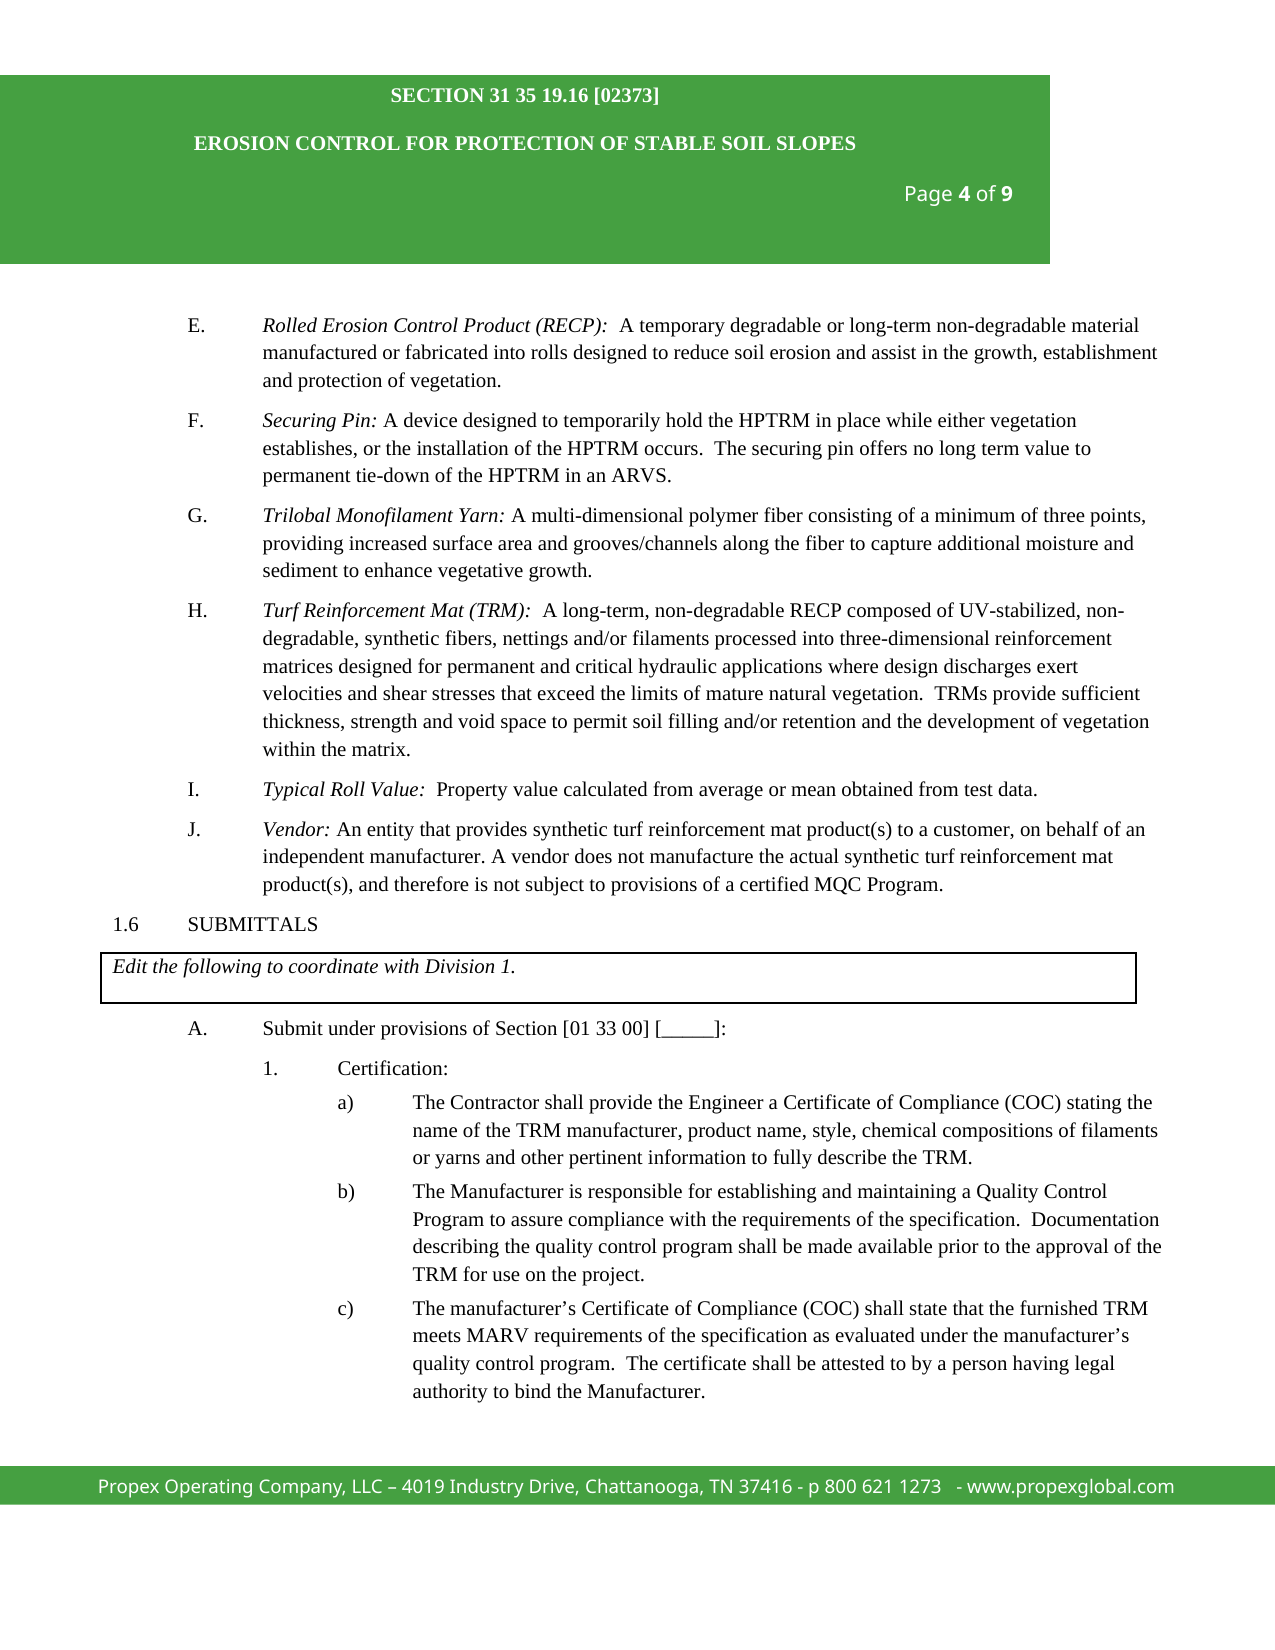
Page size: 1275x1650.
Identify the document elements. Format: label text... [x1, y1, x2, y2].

subtitle The Contractor shall provide the Engineer a Certificate of Compliance (COC) stating the name of the TRM manufacturer, product name, style, chemical compositions of filaments or yarns and other pertinent information to fully describe the TRM. [337, 1090, 1162, 1169]
table_header Edit the following to coordinate with Division 1. [102, 954, 1135, 1002]
subtitle The Manufacturer is responsible for establishing and maintaining a Quality Control Program to assure compliance with the requirements of the specification. Documentation describing the quality control program shall be made available prior to the approval of the TRM for use on the project. [337, 1179, 1162, 1286]
subtitle Trilobal Monofilament Yarn: A multi-dimensional polymer fiber consisting of a minimum of three points, providing increased surface area and grooves/channels along the fiber to capture additional moisture and sediment to enhance vegetative growth. [187, 503, 1162, 582]
subtitle Typical Roll Value: Property value calculated from average or mean obtained from test data. [187, 777, 1162, 801]
subtitle Submit under provisions of Section [01 33 00] [_____]: [187, 1016, 1162, 1040]
subtitle Turf Reinforcement Mat (TRM): A long-term, non-degradable RECP composed of UV-stabilized, non-degradable, synthetic fibers, nettings and/or filaments processed into three-dimensional reinforcement matrices designed for permanent and critical hydraulic applications where design discharges exert velocities and shear stresses that exceed the limits of mature natural vegetation. TRMs provide sufficient thickness, strength and void space to permit soil filling and/or retention and the development of vegetation within the matrix. [187, 598, 1162, 761]
subtitle Certification: [262, 1056, 1162, 1080]
subtitle Securing Pin: A device designed to temporarily hold the HPTRM in place while either vegetation establishes, or the installation of the HPTRM occurs. The securing pin offers no long term value to permanent tie-down of the HPTRM in an ARVS. [187, 408, 1162, 487]
subtitle Rolled Erosion Control Product (RECP): A temporary degradable or long-term non-degradable material manufactured or fabricated into rolls designed to reduce soil erosion and assist in the growth, establishment and protection of vegetation. [187, 312, 1162, 392]
subtitle Vendor: An entity that provides synthetic turf reinforcement mat product(s) to a customer, on behalf of an independent manufacturer. A vendor does not manufacture the actual synthetic turf reinforcement mat product(s), and therefore is not subject to provisions of a certified MQC Program. [187, 817, 1162, 896]
subtitle The manufacturer’s Certificate of Compliance (COC) shall state that the furnished TRM meets MARV requirements of the specification as evaluated under the manufacturer’s quality control program. The certificate shall be attested to by a person having legal authority to bind the Manufacturer. [337, 1296, 1162, 1403]
subtitle SUBMITTALS [112, 912, 1162, 936]
